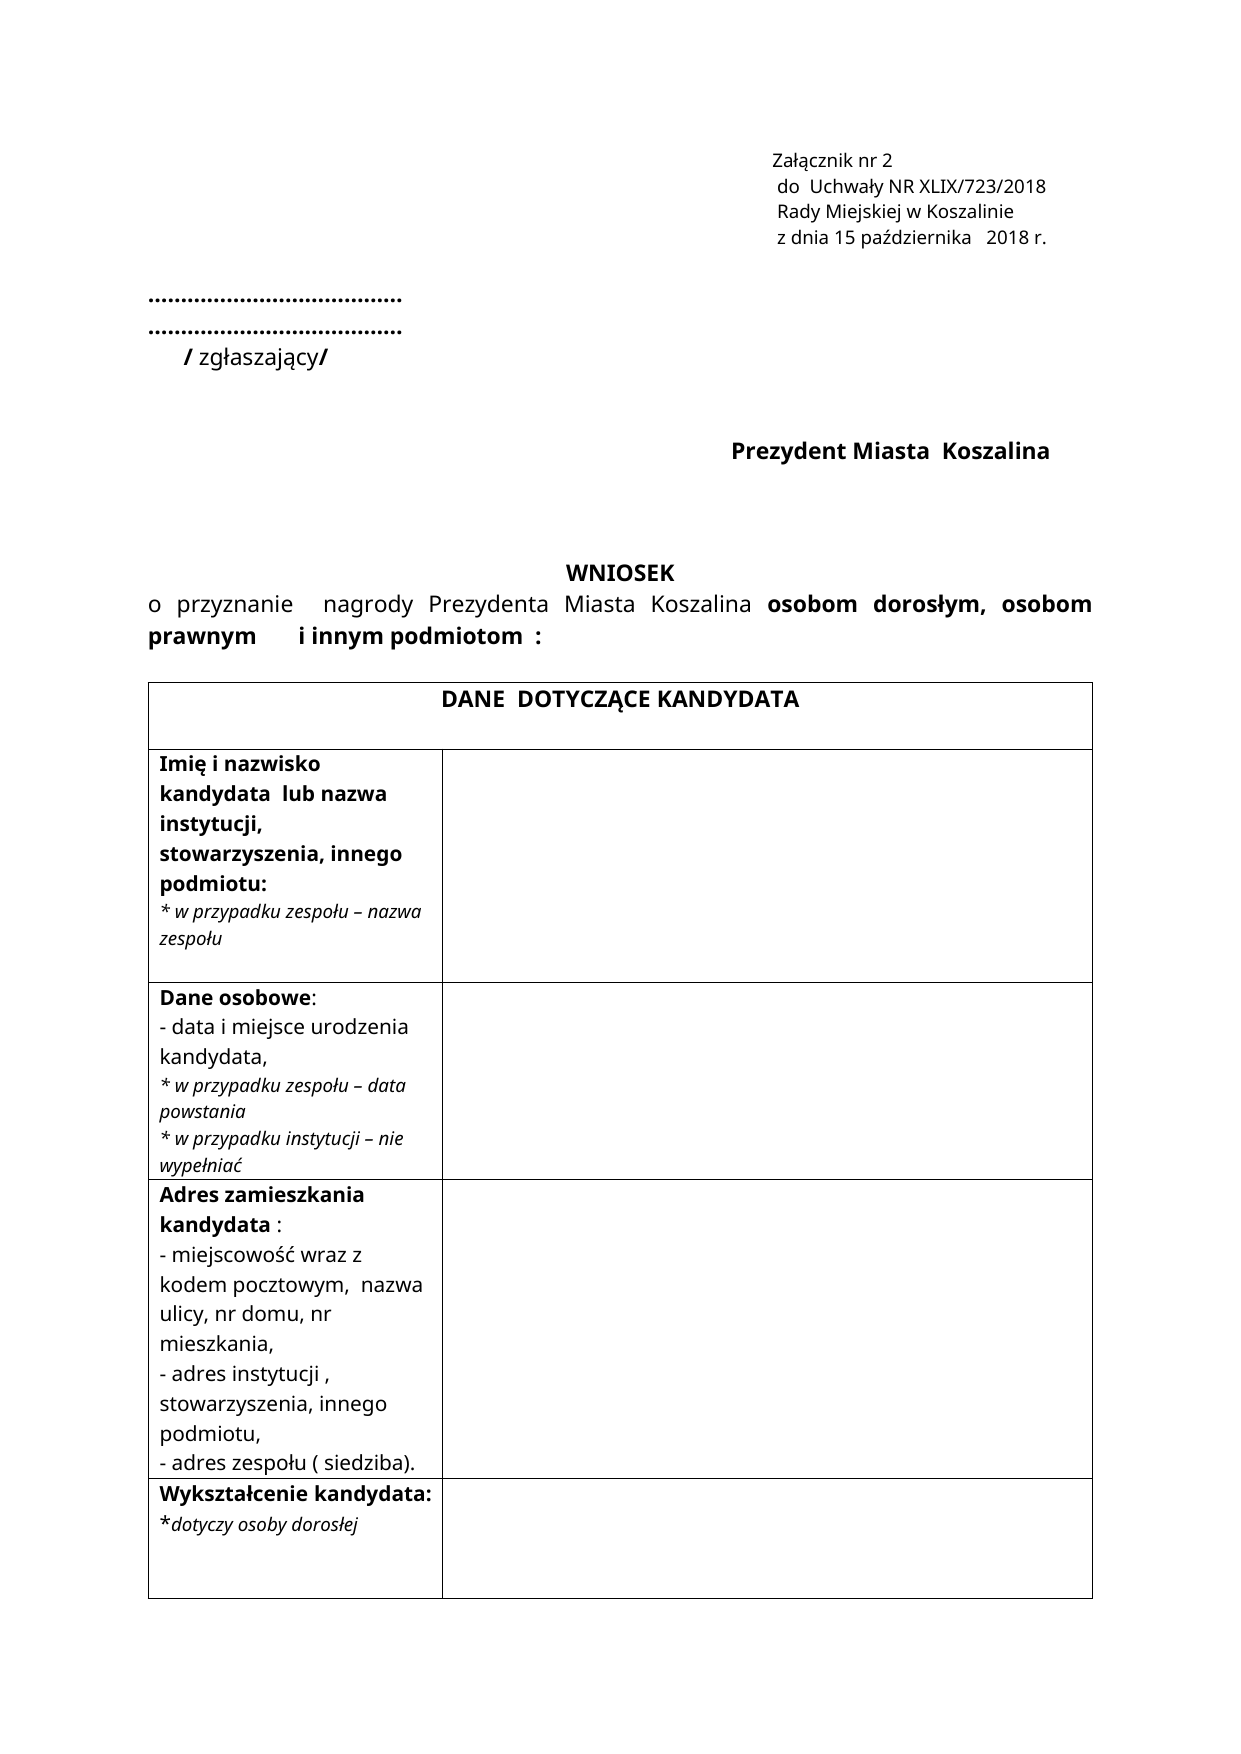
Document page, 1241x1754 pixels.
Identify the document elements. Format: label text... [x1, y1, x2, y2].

table_cell Dane osobowe: - data i miejsce urodzenia kandydata, * w przypadku zespołu – data powstania * w przypadku instytucji – nie wypełniać [149, 983, 442, 1179]
text / zgłaszający/ [148, 341, 1093, 372]
table_header DANE DOTYCZĄCE KANDYDATA [149, 683, 1092, 748]
text z dnia 15 października 2018 r. [148, 224, 1093, 250]
table_cell [443, 750, 1092, 982]
text ………………………………… [148, 278, 1093, 310]
text Prezydent Miasta Koszalina [148, 435, 1093, 466]
text Rady Miejskiej w Koszalinie [148, 199, 1093, 224]
table_cell Imię i nazwisko kandydata lub nazwa instytucji, stowarzyszenia, innego podmiotu: * w przypadku zespołu – nazwa zespołu [149, 750, 442, 982]
text Załącznik nr 2 [148, 148, 1093, 173]
table_cell [443, 1479, 1092, 1598]
text o przyznanie nagrody Prezydenta Miasta Koszalina osobom dorosłym, osobom prawnym i innym podmiotom : [148, 588, 1093, 651]
text ………………………………… [148, 310, 1093, 341]
text do Uchwały NR XLIX/723/2018 [148, 173, 1093, 199]
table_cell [149, 1479, 442, 1598]
table_cell [443, 983, 1092, 1179]
table_cell [443, 1180, 1092, 1478]
table_cell Adres zamieszkania kandydata : - miejscowość wraz z kodem pocztowym, nazwa ulicy, nr domu, nr mieszkania, - adres instytucji , stowarzyszenia, innego podmiotu, - adres zespołu ( siedziba). [149, 1180, 442, 1478]
text WNIOSEK [148, 557, 1093, 588]
